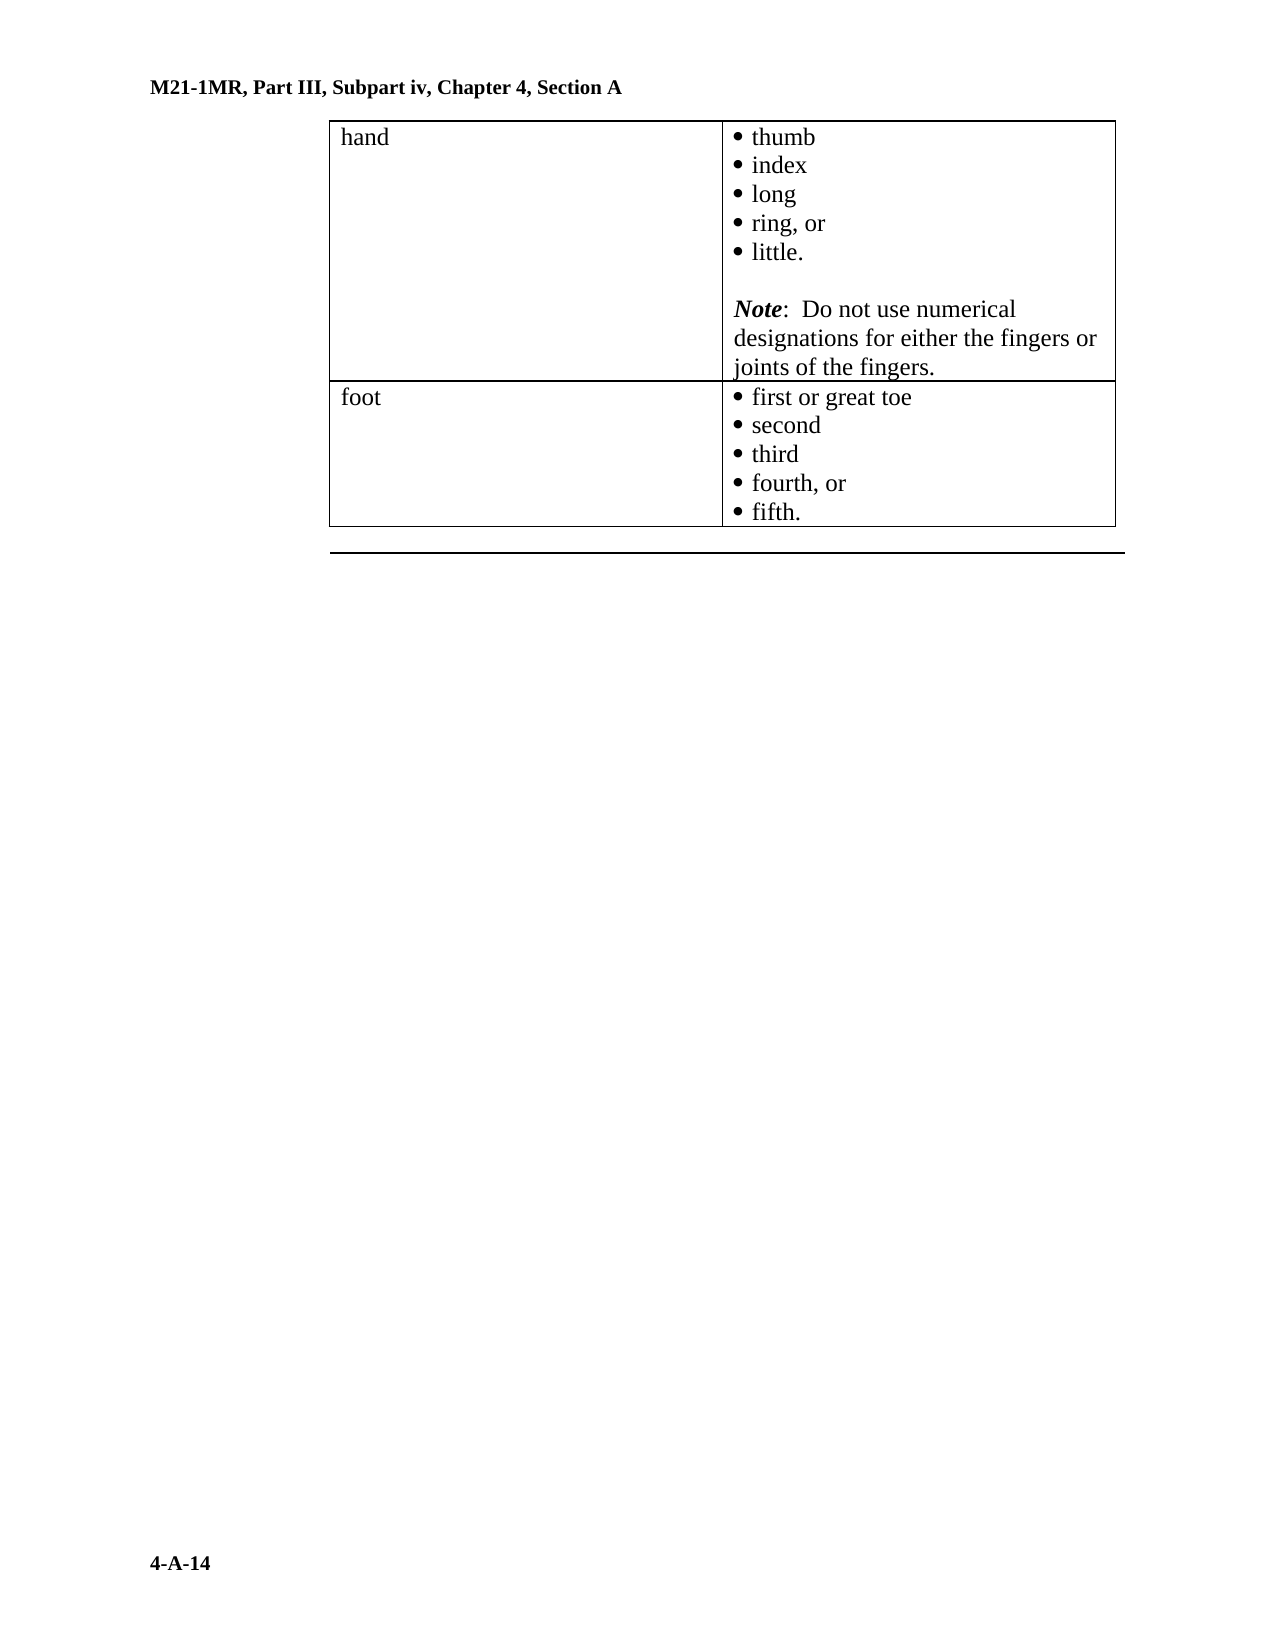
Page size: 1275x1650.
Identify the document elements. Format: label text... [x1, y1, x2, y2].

table_cell foot [330, 382, 722, 526]
table_cell first or great toe second third fourth, or fifth. [723, 382, 1115, 526]
table_cell thumb index long ring, or little. Note: Do not use numerical designations for either the fingers or joints of the fingers. [723, 122, 1115, 380]
table_cell hand [330, 122, 722, 380]
